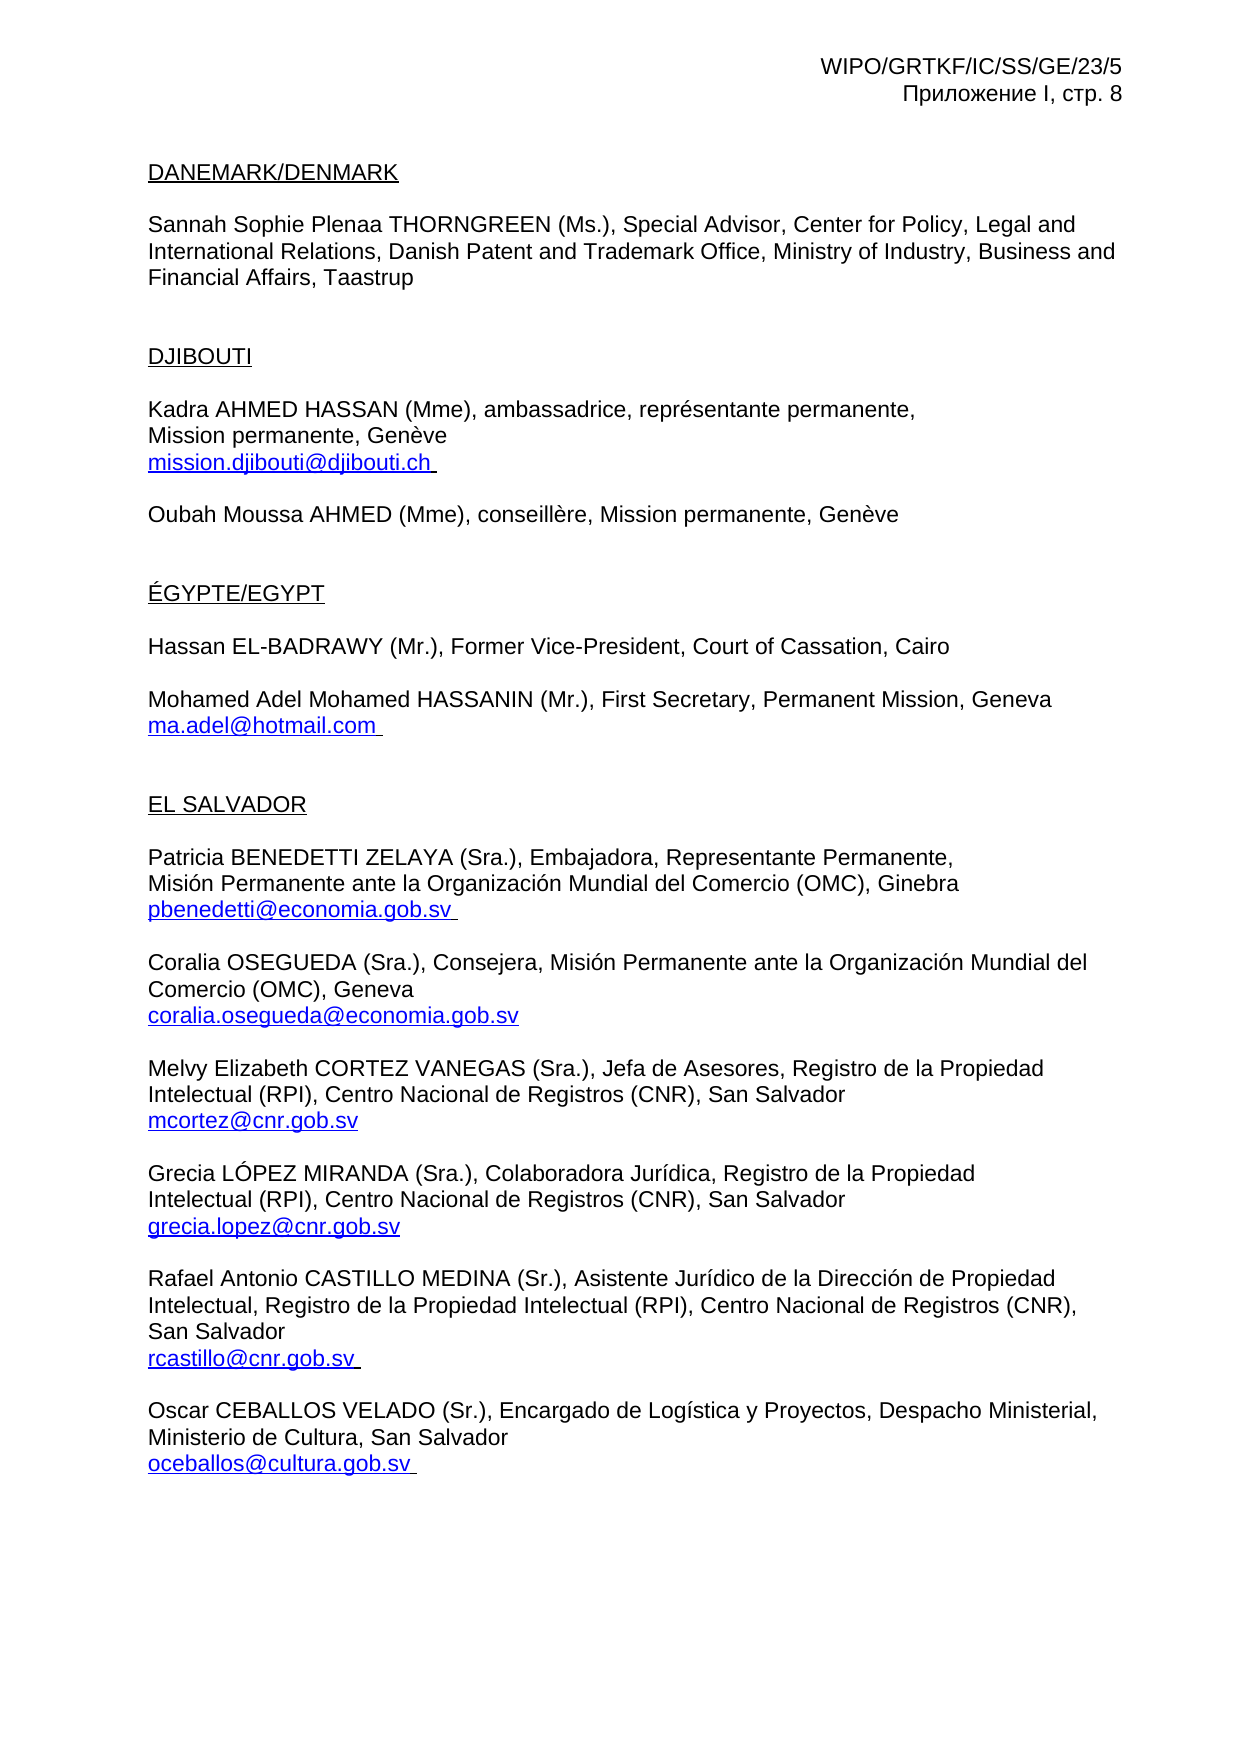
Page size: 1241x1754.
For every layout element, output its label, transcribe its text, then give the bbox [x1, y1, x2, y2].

text Hassan EL-BADRAWY (Mr.), Former Vice-President, Court of Cassation, Cairo [148, 633, 1122, 659]
text EL SALVADOR [148, 791, 1122, 817]
text oceballos@cultura.gob.sv [148, 1450, 1122, 1476]
text grecia.lopez@cnr.gob.sv [148, 1213, 1122, 1239]
text coralia.osegueda@economia.gob.sv [148, 1002, 1122, 1028]
text Oscar CEBALLOS VELADO (Sr.), Encargado de Logística y Proyectos, Despacho Ministerial, Ministerio de Cultura, San Salvador [148, 1397, 1122, 1450]
text mission.djibouti@djibouti.ch [148, 448, 1122, 475]
text DJIBOUTI [148, 343, 1122, 369]
text Coralia OSEGUEDA (Sra.), Consejera, Misión Permanente ante la Organización Mundial del Comercio (OMC), Geneva [148, 949, 1122, 1002]
text Kadra AHMED HASSAN (Mme), ambassadrice, représentante permanente, Mission permanente, Genève [148, 396, 1122, 448]
text mcortez@cnr.gob.sv [148, 1107, 1122, 1134]
text ma.adel@hotmail.com [148, 712, 1122, 738]
text ÉGYPTE/EGYPT [148, 580, 1122, 607]
text Grecia LÓPEZ MIRANDA (Sra.), Colaboradora Jurídica, Registro de la Propiedad Intelectual (RPI), Centro Nacional de Registros (CNR), San Salvador [148, 1160, 1122, 1213]
text pbenedetti@economia.gob.sv [148, 896, 1122, 923]
text rcastillo@cnr.gob.sv [148, 1344, 1122, 1371]
text DANEMARK/DENMARK [148, 158, 1122, 185]
text Mohamed Adel Mohamed HASSANIN (Mr.), First Secretary, Permanent Mission, Geneva [148, 686, 1122, 712]
text Oubah Moussa AHMED (Mme), conseillère, Mission permanente, Genève [148, 501, 1122, 527]
text Rafael Antonio CASTILLO MEDINA (Sr.), Asistente Jurídico de la Dirección de Propiedad Intelectual, Registro de la Propiedad Intelectual (RPI), Centro Nacional de Registros (CNR), San Salvador [148, 1265, 1122, 1344]
text Melvy Elizabeth CORTEZ VANEGAS (Sra.), Jefa de Asesores, Registro de la Propiedad Intelectual (RPI), Centro Nacional de Registros (CNR), San Salvador [148, 1054, 1122, 1107]
text Sannah Sophie Plenaa THORNGREEN (Ms.), Special Advisor, Center for Policy, Legal and International Relations, Danish Patent and Trademark Office, Ministry of Industry, Business and Financial Affairs, Taastrup [148, 211, 1122, 290]
text Patricia BENEDETTI ZELAYA (Sra.), Embajadora, Representante Permanente, Misión Permanente ante la Organización Mundial del Comercio (OMC), Ginebra [148, 844, 1122, 896]
